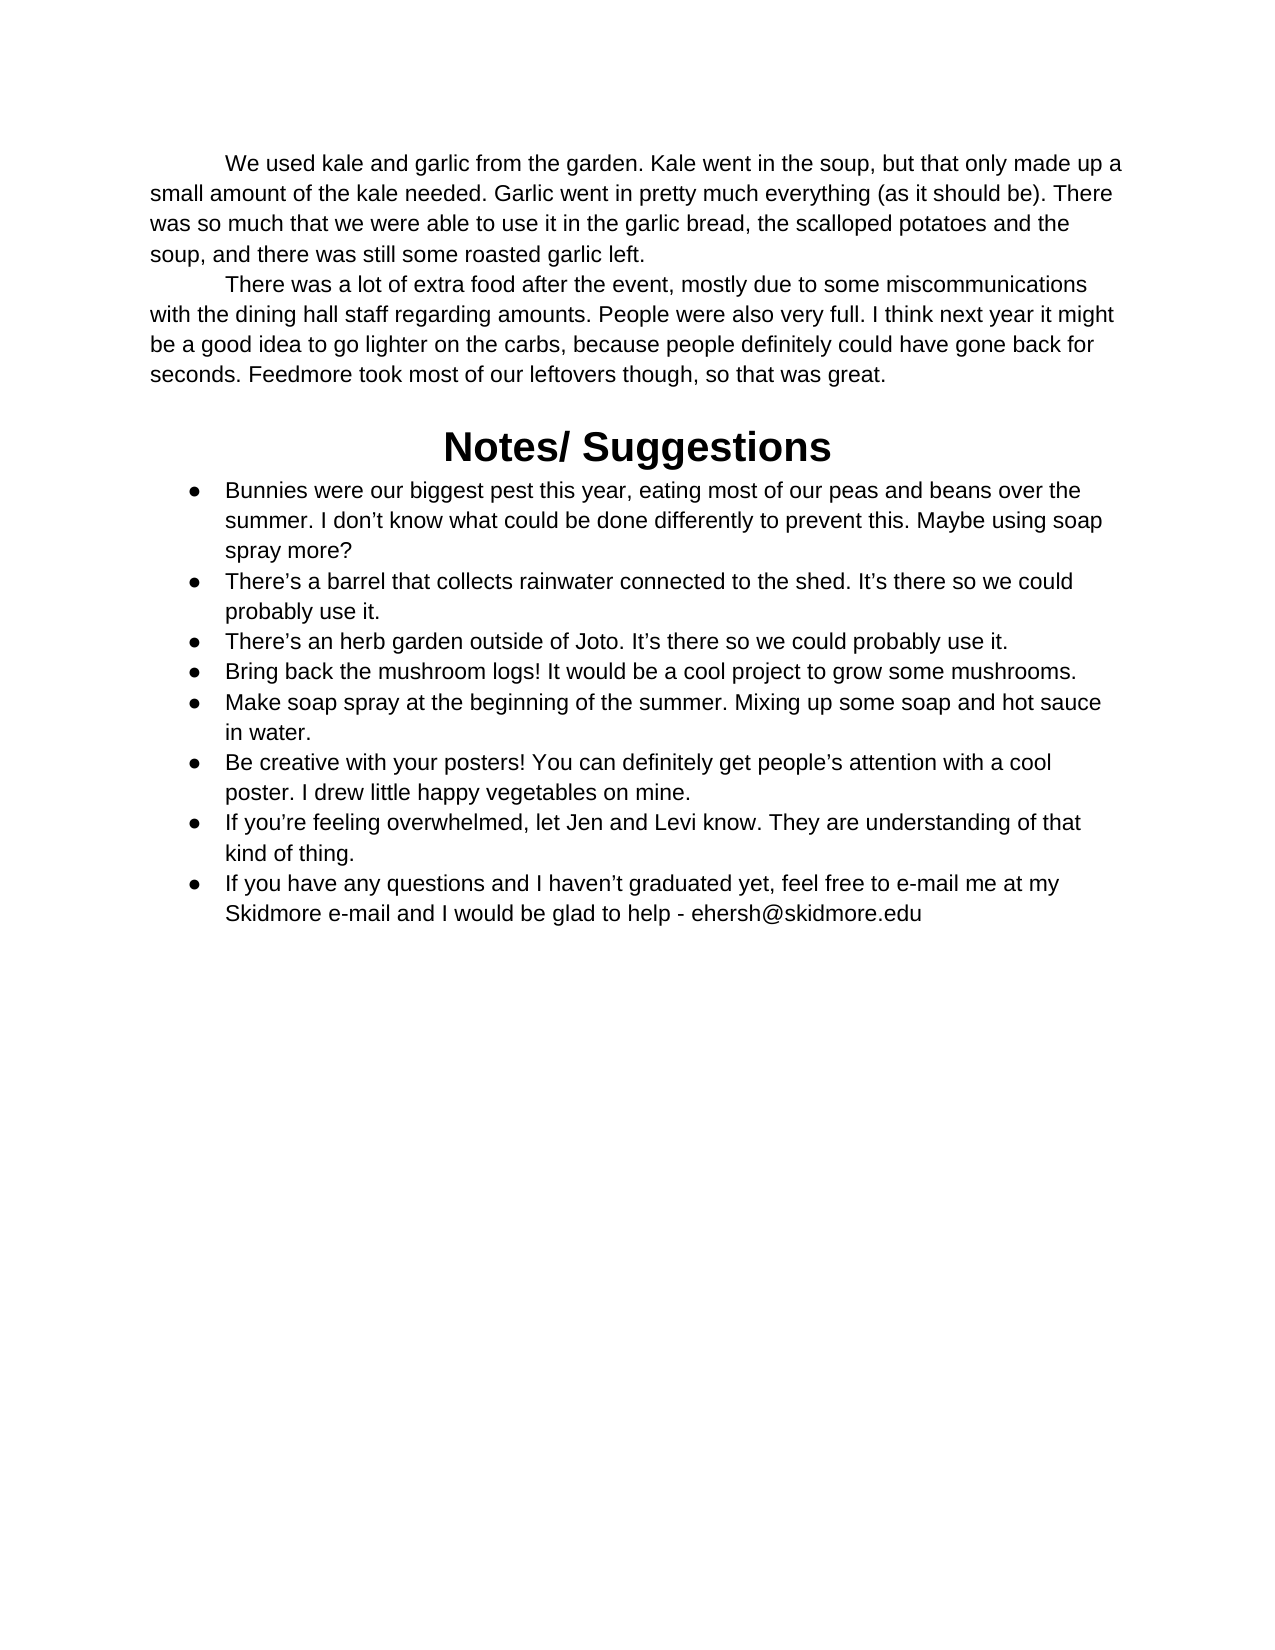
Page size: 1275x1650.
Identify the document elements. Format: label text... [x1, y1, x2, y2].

text Notes/ Suggestions [150, 422, 1125, 470]
list There’s an herb garden outside of Joto. It’s there so we could probably use it. [187, 628, 1125, 654]
list Bring back the mushroom logs! It would be a cool project to grow some mushrooms. [187, 658, 1125, 684]
list Make soap spray at the beginning of the summer. Mixing up some soap and hot sauce in water. [187, 688, 1125, 745]
list Be creative with your posters! You can definitely get people’s attention with a cool poster. I drew little happy vegetables on mine. [187, 749, 1125, 805]
list If you’re feeling overwhelmed, let Jen and Levi know. They are understanding of that kind of thing. [187, 809, 1125, 866]
list If you have any questions and I haven’t graduated yet, feel free to e-mail me at my Skidmore e-mail and I would be glad to help - ehersh@skidmore.edu [187, 870, 1125, 926]
list There’s a barrel that collects rainwater connected to the shed. It’s there so we could probably use it. [187, 568, 1125, 624]
list Bunnies were our biggest pest this year, eating most of our peas and beans over the summer. I don’t know what could be done differently to prevent this. Maybe using soap spray more? [187, 477, 1125, 564]
text There was a lot of extra food after the event, mostly due to some miscommunications with the dining hall staff regarding amounts. People were also very full. I think next year it might be a good idea to go lighter on the carbs, because people definitely could have gone back for seconds. Feedmore took most of our leftovers though, so that was great. [150, 271, 1125, 388]
text We used kale and garlic from the garden. Kale went in the soup, but that only made up a small amount of the kale needed. Garlic went in pretty much everything (as it should be). There was so much that we were able to use it in the garlic bread, the scalloped potatoes and the soup, and there was still some roasted garlic left. [150, 150, 1125, 267]
